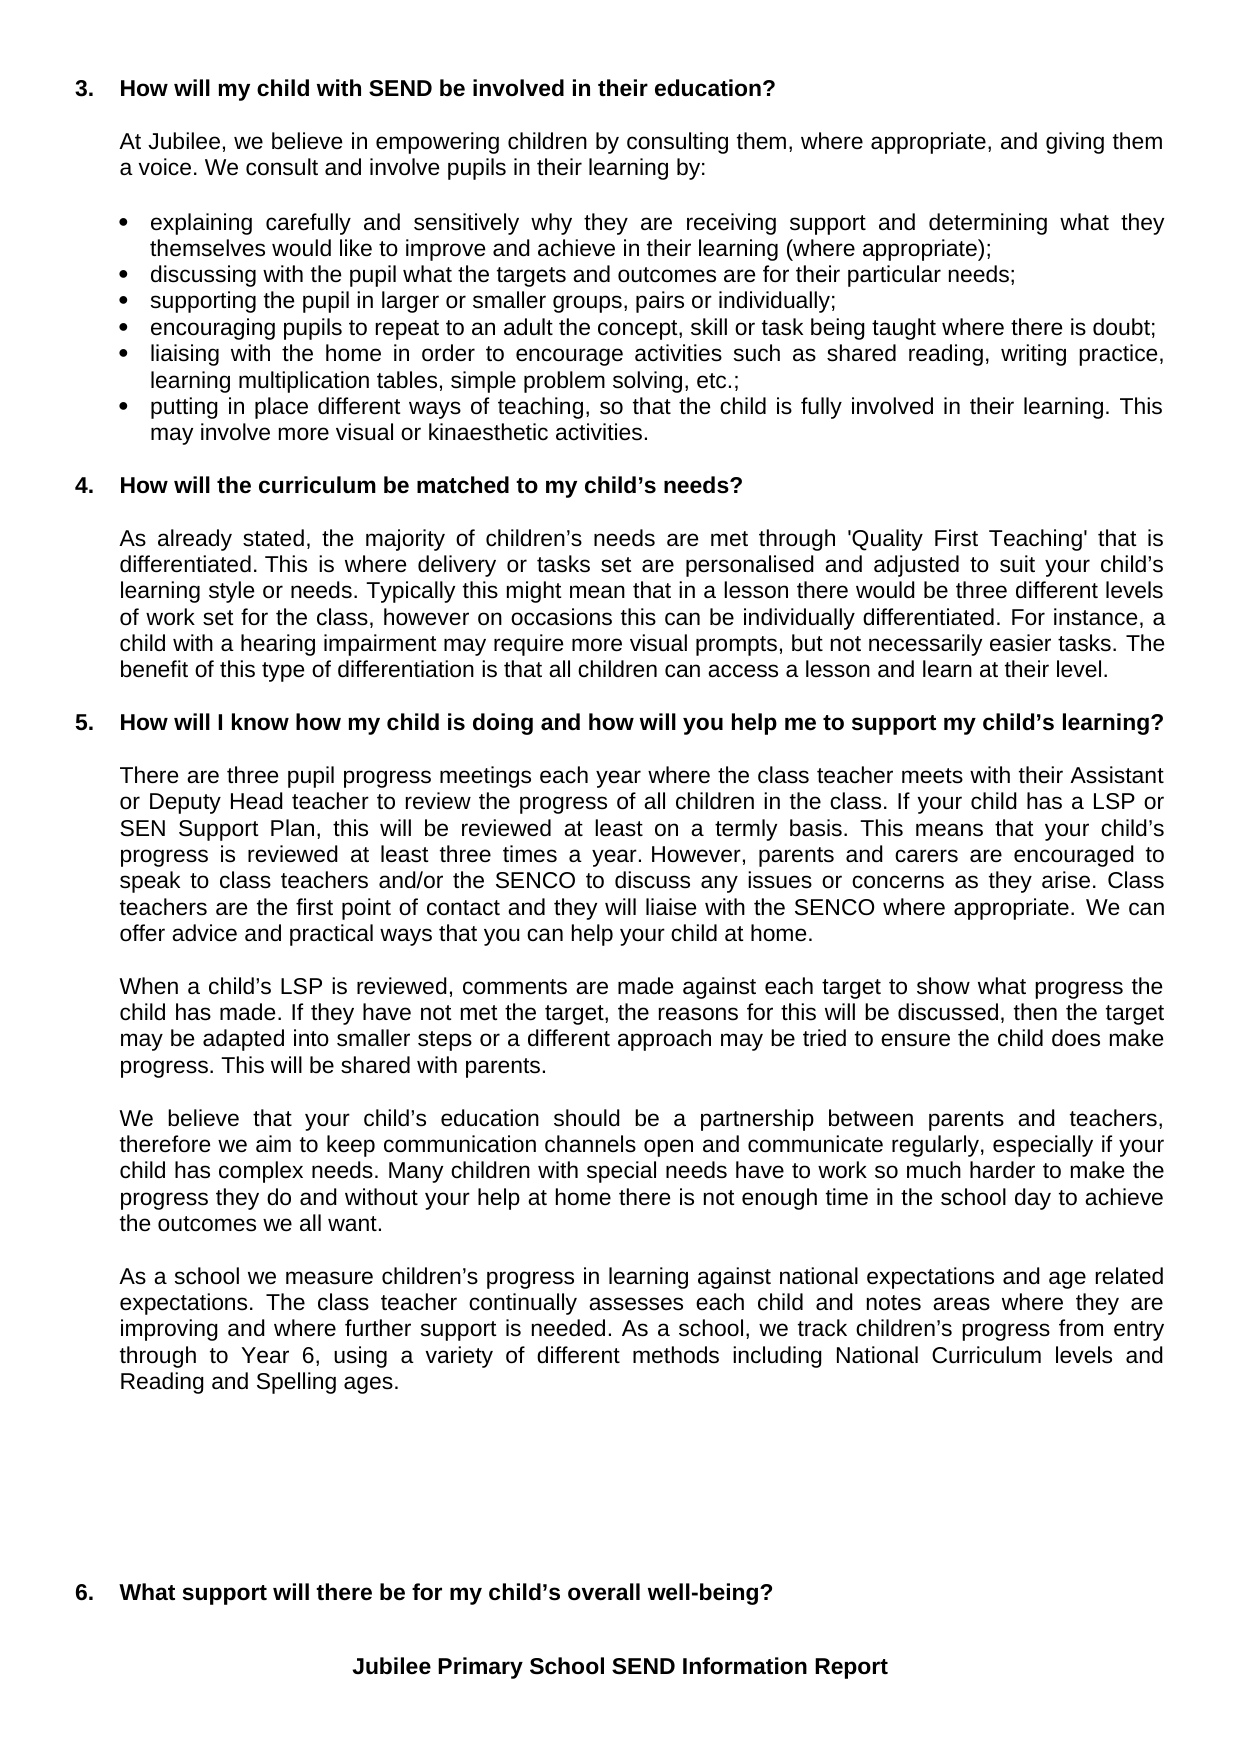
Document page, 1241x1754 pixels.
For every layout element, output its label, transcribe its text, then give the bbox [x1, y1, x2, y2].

list putting in place different ways of teaching, so that the child is fully involved in their learning. This may involve more visual or kinaesthetic activities. [119, 393, 1165, 446]
list There are three pupil progress meetings each year where the class teacher meets with their Assistant or Deputy Head teacher to review the progress of all children in the class. If your child has a LSP or SEN Support Plan, this will be reviewed at least on a termly basis. This means that your child’s progress is reviewed at least three times a year. However, parents and carers are encouraged to speak to class teachers and/or the SENCO to discuss any issues or concerns as they arise. Class teachers are the first point of contact and they will liaise with the SENCO where appropriate. We can offer advice and practical ways that you can help your child at home. [119, 762, 1165, 946]
list encouraging pupils to repeat to an adult the concept, skill or task being taught where there is doubt; [119, 314, 1165, 340]
list supporting the pupil in larger or smaller groups, pairs or individually; [119, 287, 1165, 314]
list As a school we measure children’s progress in learning against national expectations and age related expectations. The class teacher continually assesses each child and notes areas where they are improving and where further support is needed. As a school, we track children’s progress from entry through to Year 6, using a variety of different methods including National Curriculum levels and Reading and Spelling ages. [119, 1263, 1165, 1394]
list How will my child with SEND be involved in their education? [75, 75, 1165, 101]
list How will the curriculum be matched to my child’s needs? [75, 472, 1165, 498]
list explaining carefully and sensitively why they are receiving support and determining what they themselves would like to improve and achieve in their learning (where appropriate); [119, 208, 1165, 261]
list What support will there be for my child’s overall well-being? [75, 1579, 1165, 1605]
list liaising with the home in order to encourage activities such as shared reading, writing practice, learning multiplication tables, simple problem solving, etc.; [119, 340, 1165, 393]
list We believe that your child’s education should be a partnership between parents and teachers, therefore we aim to keep communication channels open and communicate regularly, especially if your child has complex needs. Many children with special needs have to work so much harder to make the progress they do and without your help at home there is not enough time in the school day to achieve the outcomes we all want. [119, 1104, 1165, 1236]
list At Jubilee, we believe in empowering children by consulting them, where appropriate, and giving them a voice. We consult and involve pupils in their learning by: [119, 128, 1165, 180]
list As already stated, the majority of children’s needs are met through 'Quality First Teaching' that is differentiated. This is where delivery or tasks set are personalised and adjusted to suit your child’s learning style or needs. Typically this might mean that in a lesson there would be three different levels of work set for the class, however on occasions this can be individually differentiated. For instance, a child with a hearing impairment may require more visual prompts, but not necessarily easier tasks. The benefit of this type of differentiation is that all children can access a lesson and learn at their level. [119, 525, 1165, 683]
list How will I know how my child is doing and how will you help me to support my child’s learning? [75, 709, 1165, 736]
list discussing with the pupil what the targets and outcomes are for their particular needs; [119, 261, 1165, 287]
text When a child’s LSP is reviewed, comments are made against each target to show what progress the child has made. If they have not met the target, the reasons for this will be discussed, then the target may be adapted into smaller steps or a different approach may be tried to ensure the child does make progress. This will be shared with parents. [119, 973, 1165, 1078]
